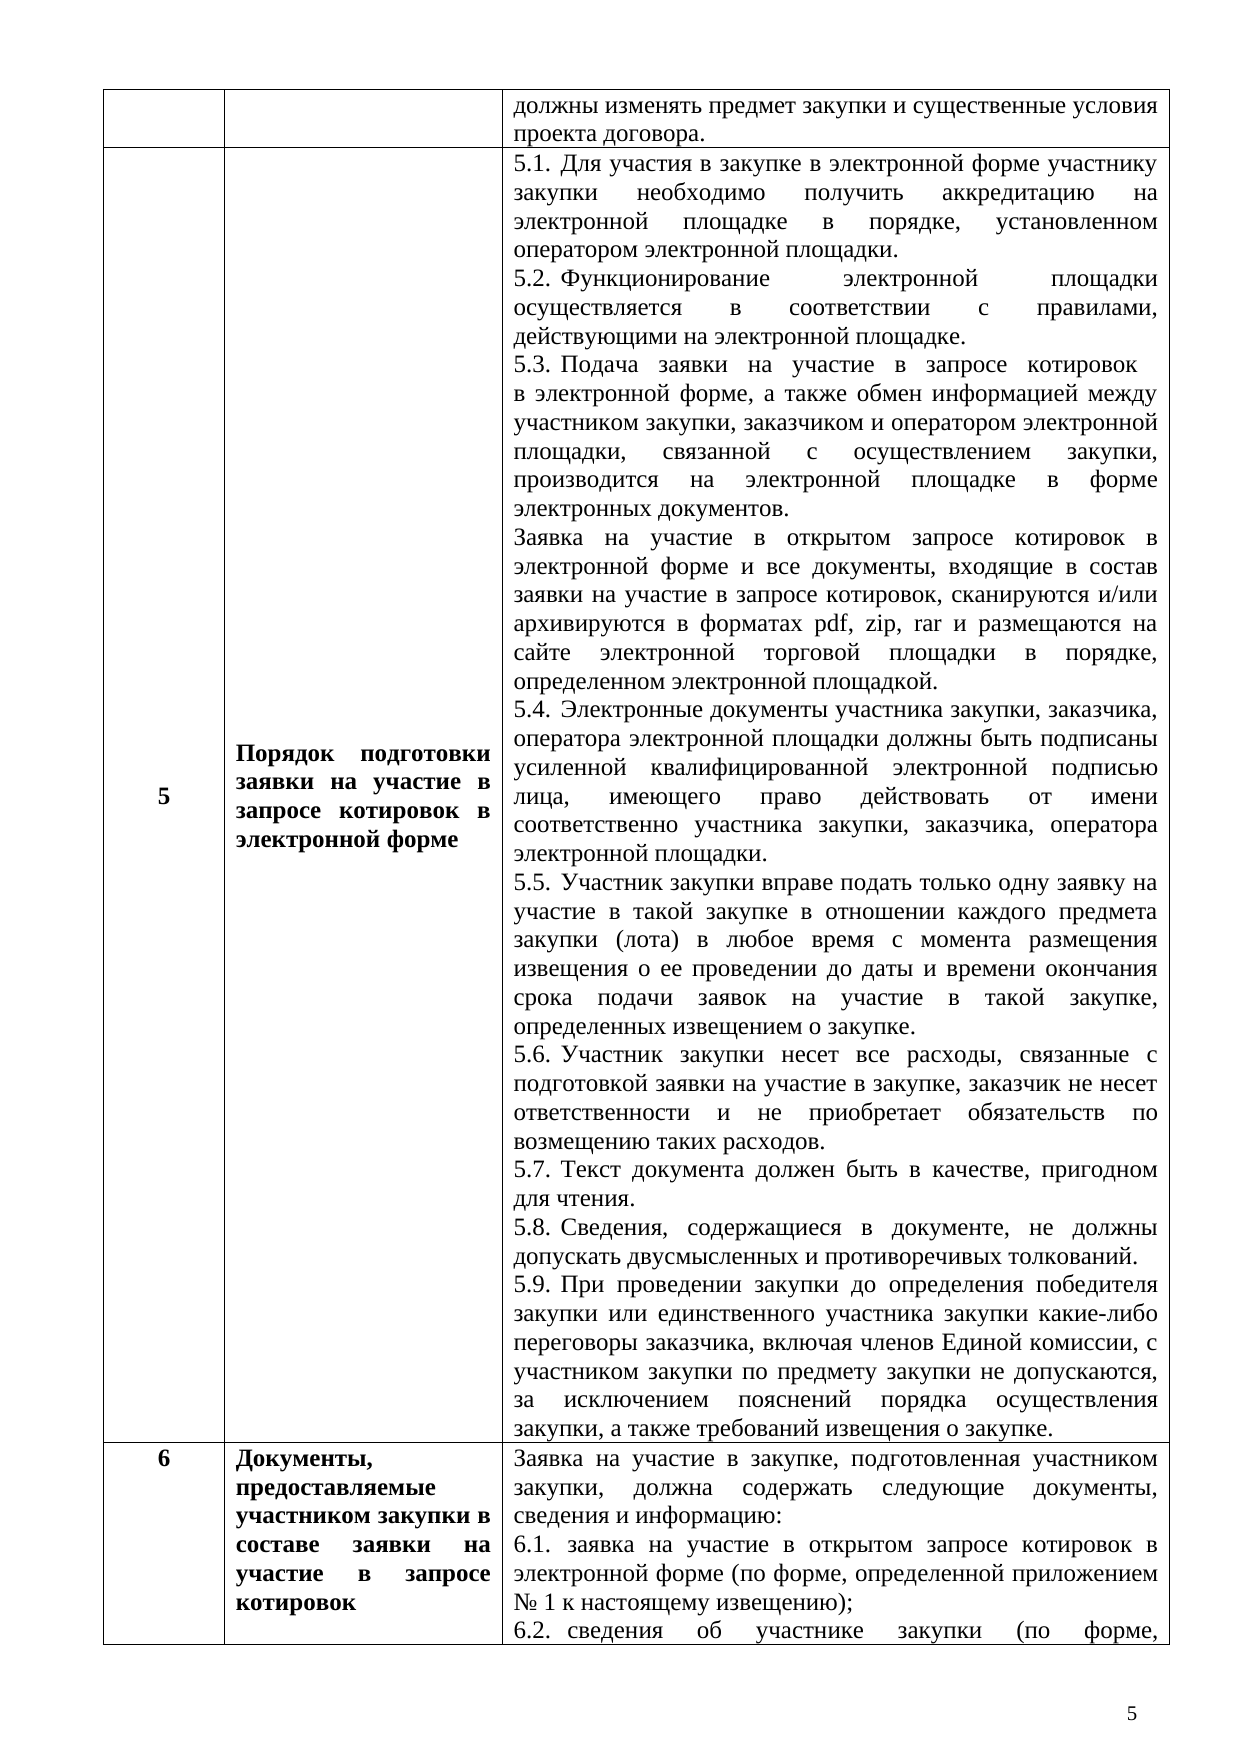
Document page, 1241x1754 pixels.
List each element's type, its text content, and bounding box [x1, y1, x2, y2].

table_cell 5 [104, 148, 224, 1442]
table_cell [225, 90, 502, 147]
table_cell 4 [104, 90, 224, 147]
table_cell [503, 1443, 1169, 1644]
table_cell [503, 90, 1169, 147]
table_cell 6 [104, 1443, 224, 1644]
table_cell Порядок подготовки заявки на участие в запросе котировок в электронной форме [225, 148, 502, 1442]
table_cell Для участия в закупке в электронной форме участнику закупки необходимо получить аккредитацию на электронной площадке в порядке, установленном оператором электронной площадки. Функционирование электронной площадки осуществляется в соответствии с правилами, действующими на электронной площадке. Подача заявки на участие в запросе котировок в электронной форме, а также обмен информацией между участником закупки, заказчиком и оператором электронной площадки, связанной с осуществлением закупки, производится на электронной площадке в форме электронных документов. Заявка на участие в открытом запросе котировок в электронной форме и все документы, входящие в состав заявки на участие в запросе котировок, сканируются и/или архивируются в форматах pdf, zip, rar и размещаются на сайте электронной торговой площадки в порядке, определенном электронной площадкой. Электронные документы участника закупки, заказчика, оператора электронной площадки должны быть подписаны усиленной квалифицированной электронной подписью лица, имеющего право действовать от имени соответственно участника закупки, заказчика, оператора электронной площадки. Участник закупки вправе подать только одну заявку на участие в такой закупке в отношении каждого предмета закупки (лота) в любое время с момента размещения извещения о ее проведении до даты и времени окончания срока подачи заявок на участие в такой закупке, определенных извещением о закупке. Участник закупки несет все расходы, связанные с подготовкой заявки на участие в закупке, заказчик не несет ответственности и не приобретает обязательств по возмещению таких расходов. Текст документа должен быть в качестве, пригодном для чтения. Сведения, содержащиеся в документе, не должны допускать двусмысленных и противоречивых толкований. При проведении закупки до определения победителя закупки или единственного участника закупки какие-либо переговоры заказчика, включая членов Единой комиссии, с участником закупки по предмету закупки не допускаются, за исключением пояснений порядка осуществления закупки, а также требований извещения о закупке. [503, 148, 1169, 1442]
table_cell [225, 1443, 502, 1644]
